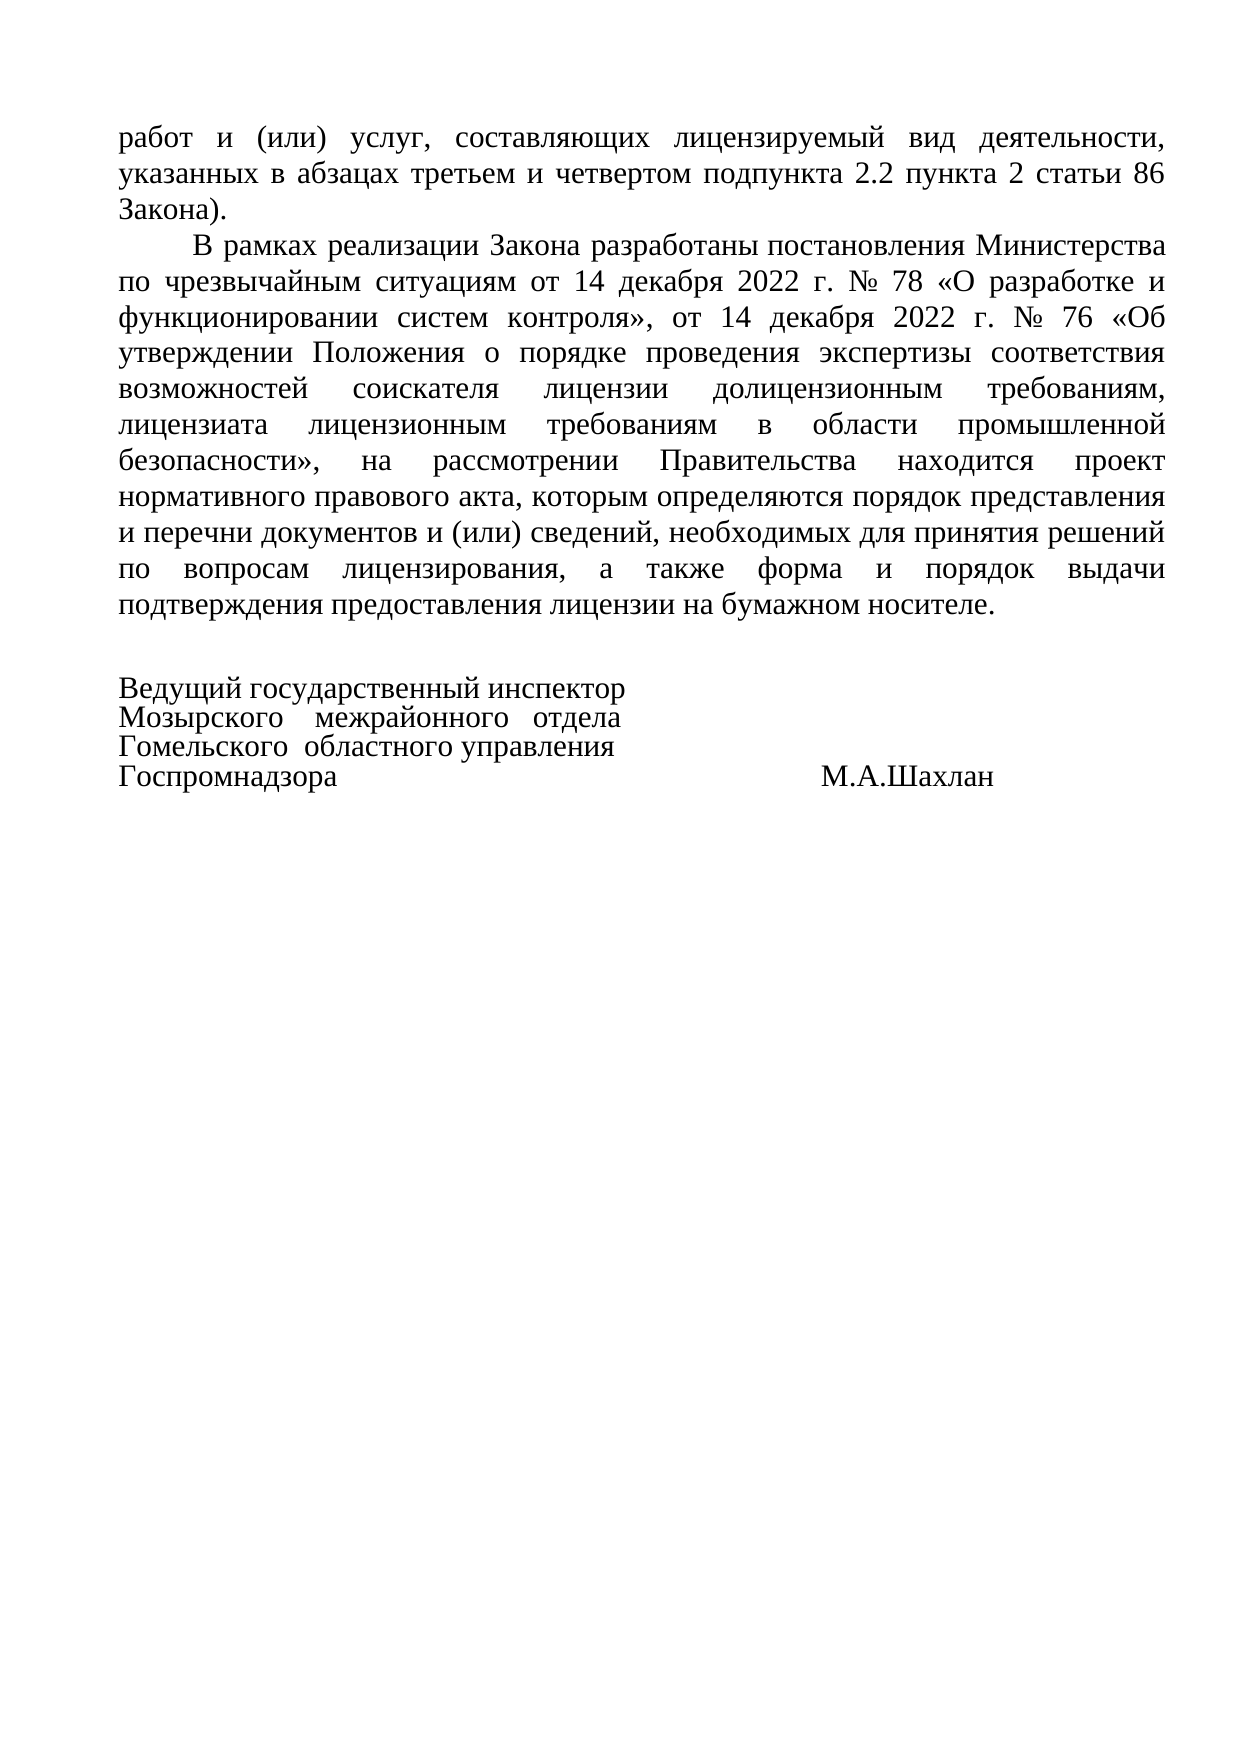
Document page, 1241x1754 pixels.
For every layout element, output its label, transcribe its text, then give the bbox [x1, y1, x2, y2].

text В рамках реализации Закона разработаны постановления Министерства по чрезвычайным ситуациям от 14 декабря 2022 г. № 78 «О разработке и функционировании систем контроля», от 14 декабря 2022 г. № 76 «Об утверждении Положения о порядке проведения экспертизы соответствия возможностей соискателя лицензии долицензионным требованиям, лицензиата лицензионным требованиям в области промышленной безопасности», на рассмотрении Правительства находится проект нормативного правового акта, которым определяются порядок представления и перечни документов и (или) сведений, необходимых для принятия решений по вопросам лицензирования, а также форма и порядок выдачи подтверждения предоставления лицензии на бумажном носителе. [118, 226, 1167, 621]
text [118, 118, 1167, 226]
text Ведущий государственный инспектор [118, 675, 1167, 704]
text Госпромнадзора М.А.Шахлан [118, 763, 1167, 792]
text Гомельского областного управления [118, 733, 1167, 763]
text Мозырского межрайонного отдела [118, 704, 1167, 733]
